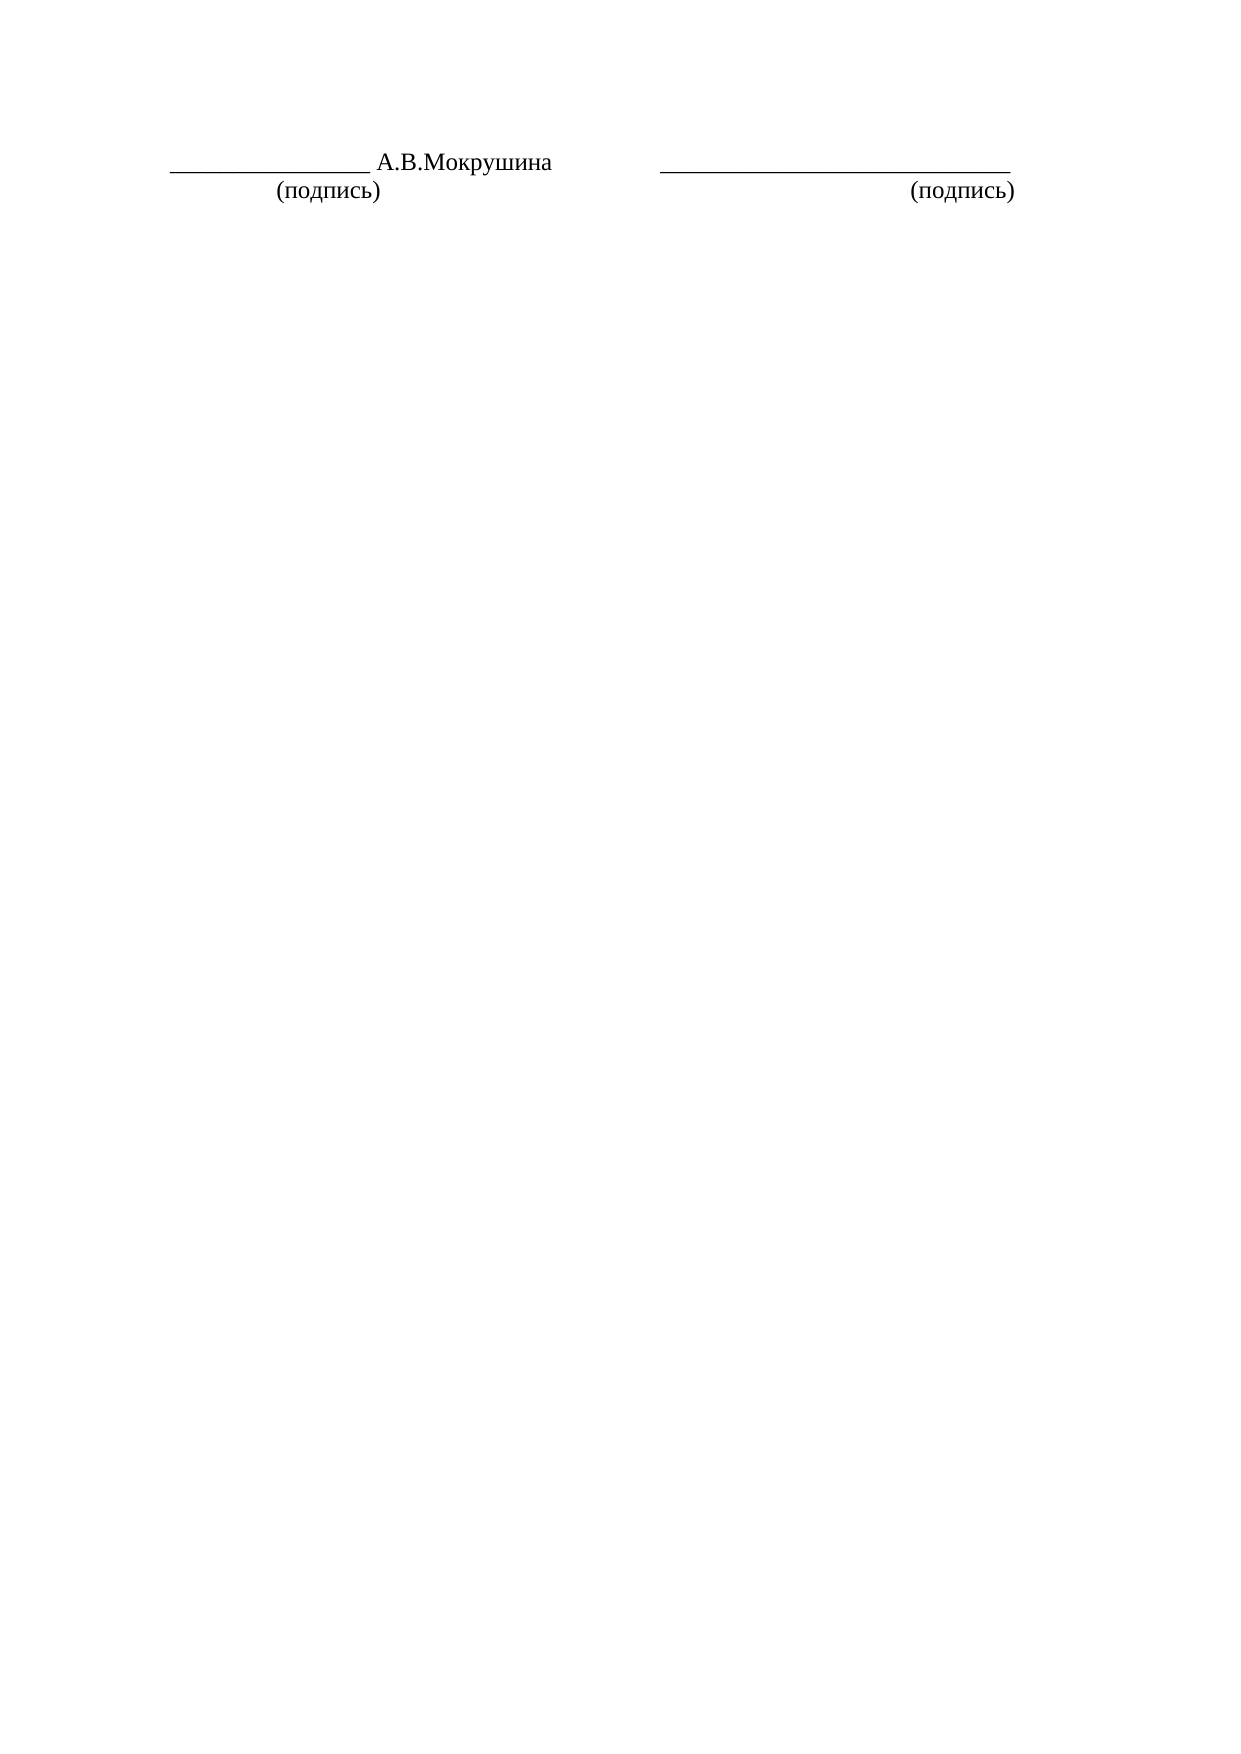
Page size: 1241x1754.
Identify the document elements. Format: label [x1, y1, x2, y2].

table_cell [649, 118, 1139, 204]
table_cell [159, 118, 649, 204]
